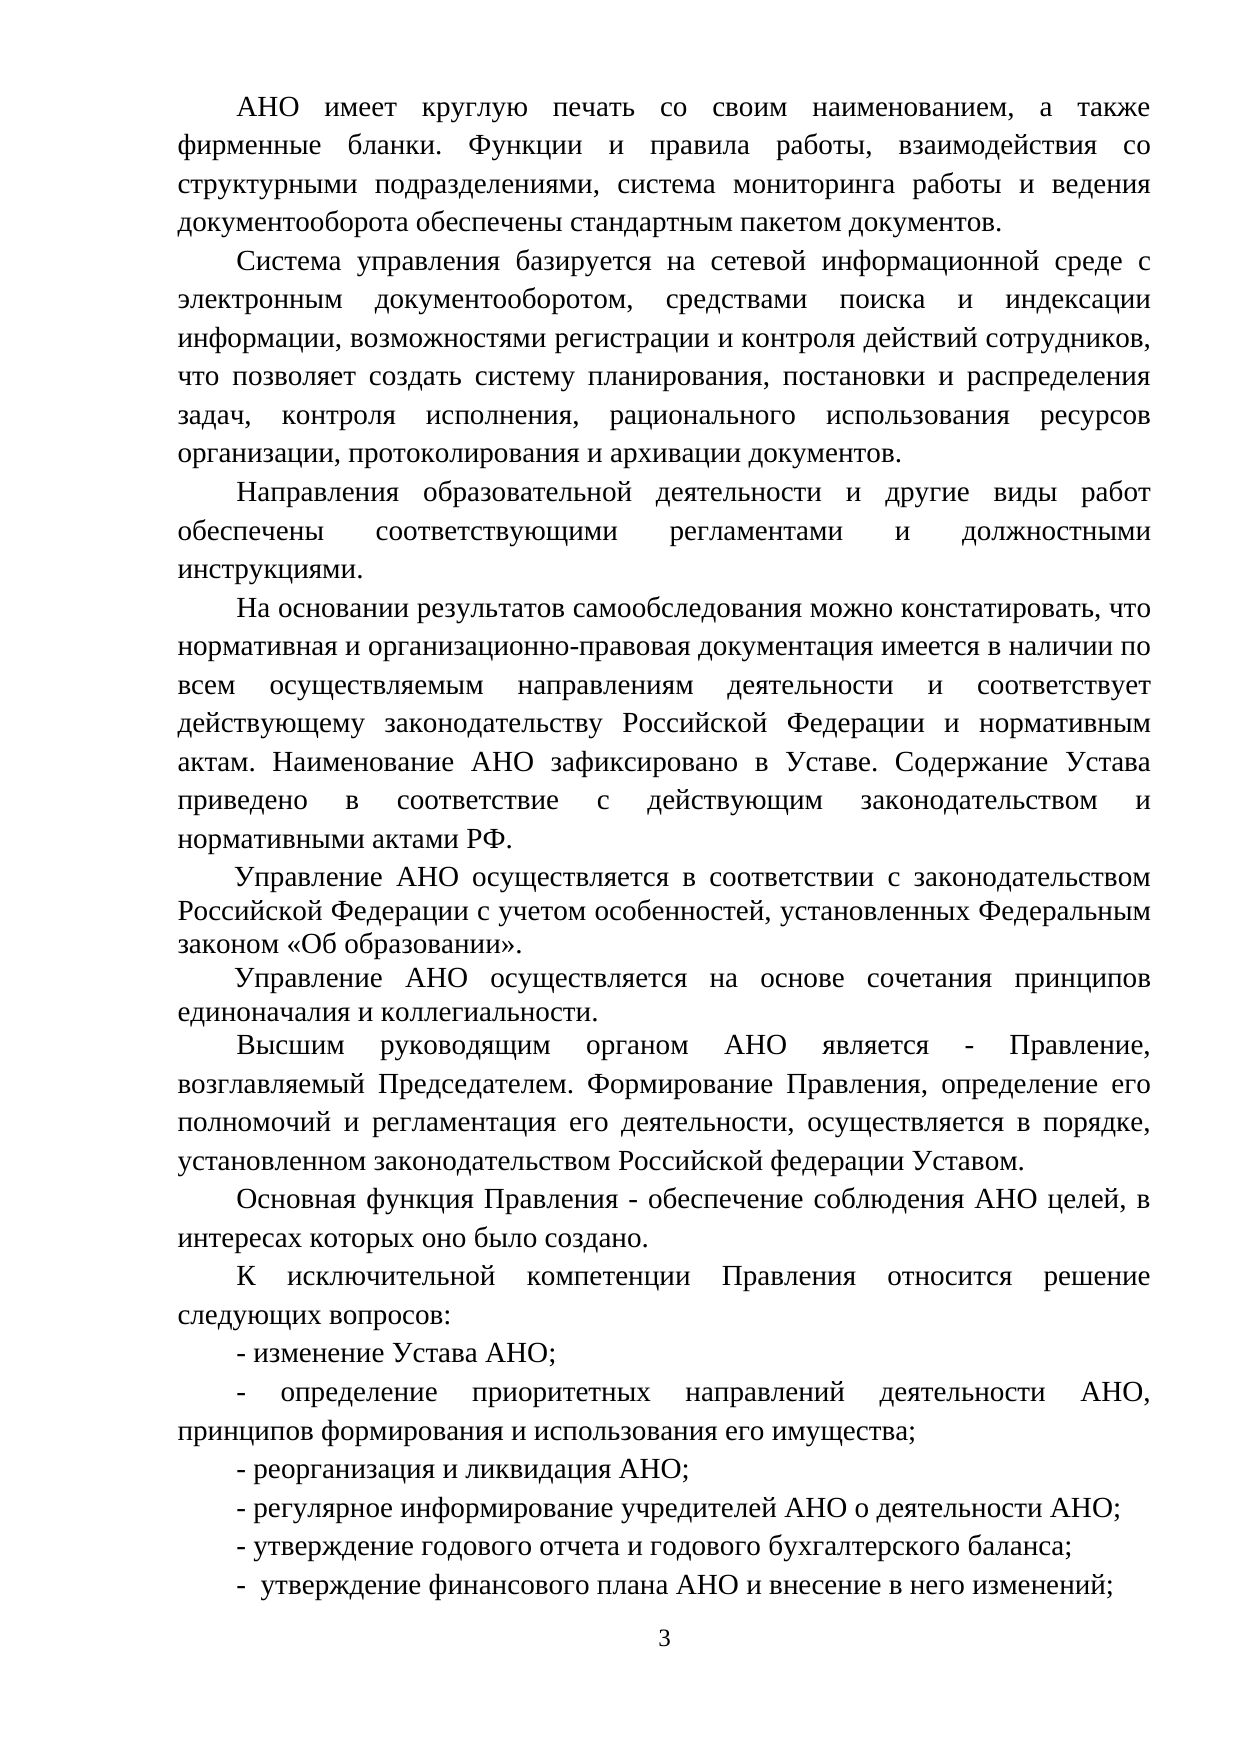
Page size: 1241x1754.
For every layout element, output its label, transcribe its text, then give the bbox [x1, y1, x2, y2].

text - утверждение годового отчета и годового бухгалтерского баланса; [177, 1528, 1152, 1562]
text - регулярное информирование учредителей АНО о деятельности АНО; [177, 1490, 1152, 1523]
text АНО имеет круглую печать со своим наименованием, а также фирменные бланки. Функции и правила работы, взаимодействия со структурными подразделениями, система мониторинга работы и ведения документооборота обеспечены стандартным пакетом документов. [177, 89, 1152, 238]
text - определение приоритетных направлений деятельности АНО, принципов формирования и использования его имущества; [177, 1374, 1152, 1446]
text Управление АНО осуществляется на основе сочетания принципов единоначалия и коллегиальности. [177, 960, 1152, 1027]
text Основная функция Правления - обеспечение соблюдения АНО целей, в интересах которых оно было создано. [177, 1181, 1152, 1253]
text - утверждение финансового плана АНО и внесение в него изменений; [177, 1567, 1152, 1600]
text Система управления базируется на сетевой информационной среде с электронным документооборотом, средствами поиска и индексации информации, возможностями регистрации и контроля действий сотрудников, что позволяет создать систему планирования, постановки и распределения задач, контроля исполнения, рационального использования ресурсов организации, протоколирования и архивации документов. [177, 243, 1152, 469]
text - реорганизация и ликвидация АНО; [177, 1451, 1152, 1485]
text На основании результатов самообследования можно констатировать, что нормативная и организационно-правовая документация имеется в наличии по всем осуществляемым направлениям деятельности и соответствует действующему законодательству Российской Федерации и нормативным актам. Наименование АНО зафиксировано в Уставе. Содержание Устава приведено в соответствие с действующим законодательством и нормативными актами РФ. [177, 590, 1152, 854]
text К исключительной компетенции Правления относится решение следующих вопросов: [177, 1258, 1152, 1331]
text Управление АНО осуществляется в соответствии с законодательством Российской Федерации с учетом особенностей, установленных Федеральным законом «Об образовании». [177, 859, 1152, 960]
text - изменение Устава АНО; [177, 1336, 1152, 1369]
text Высшим руководящим органом АНО является - Правление, возглавляемый Председателем. Формирование Правления, определение его полномочий и регламентация его деятельности, осуществляется в порядке, установленном законодательством Российской федерации Уставом. [177, 1027, 1152, 1176]
text Направления образовательной деятельности и другие виды работ обеспечены соответствующими регламентами и должностными инструкциями. [177, 474, 1152, 585]
